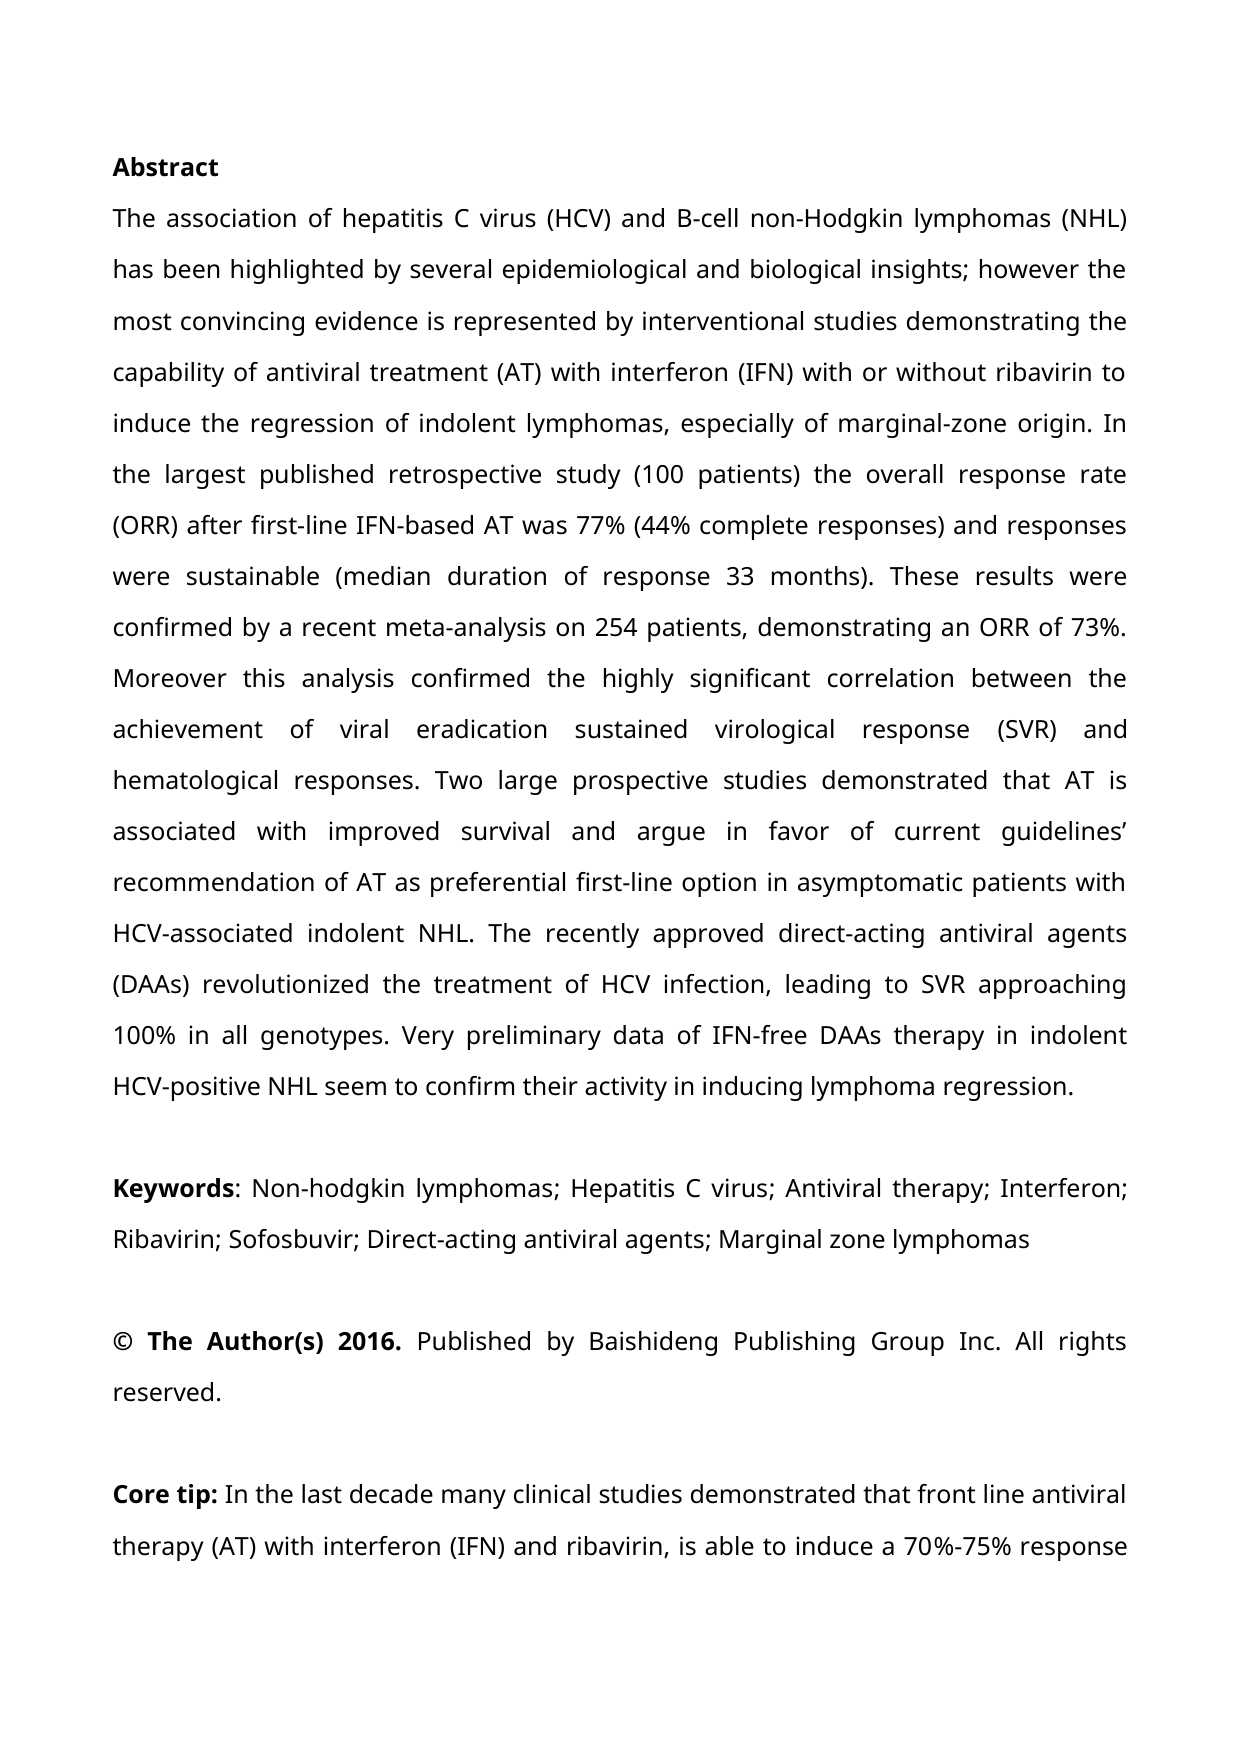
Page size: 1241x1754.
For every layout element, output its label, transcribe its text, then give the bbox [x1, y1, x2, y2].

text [112, 1477, 1128, 1562]
text Abstract [112, 150, 1128, 184]
text The association of hepatitis C virus (HCV) and B-cell non-Hodgkin lymphomas (NHL) has been highlighted by several epidemiological and biological insights; however the most convincing evidence is represented by interventional studies demonstrating the capability of antiviral treatment (AT) with interferon (IFN) with or without ribavirin to induce the regression of indolent lymphomas, especially of marginal-zone origin. In the largest published retrospective study (100 patients) the overall response rate (ORR) after first-line IFN-based AT was 77% (44% complete responses) and responses were sustainable (median duration of response 33 months). These results were confirmed by a recent meta-analysis on 254 patients, demonstrating an ORR of 73%. Moreover this analysis confirmed the highly significant correlation between the achievement of viral eradication sustained virological response (SVR) and hematological responses. Two large prospective studies demonstrated that AT is associated with improved survival and argue in favor of current guidelines’ recommendation of AT as preferential first-line option in asymptomatic patients with HCV-associated indolent NHL. The recently approved direct-acting antiviral agents (DAAs) revolutionized the treatment of HCV infection, leading to SVR approaching 100% in all genotypes. Very preliminary data of IFN-free DAAs therapy in indolent HCV-positive NHL seem to confirm their activity in inducing lymphoma regression. [112, 201, 1128, 1103]
text © The Author(s) 2016. Published by Baishideng Publishing Group Inc. All rights reserved. [112, 1324, 1128, 1409]
text Keywords: Non-hodgkin lymphomas; Hepatitis C virus; Antiviral therapy; Interferon; Ribavirin; Sofosbuvir; Direct-acting antiviral agents; Marginal zone lymphomas [112, 1171, 1128, 1256]
